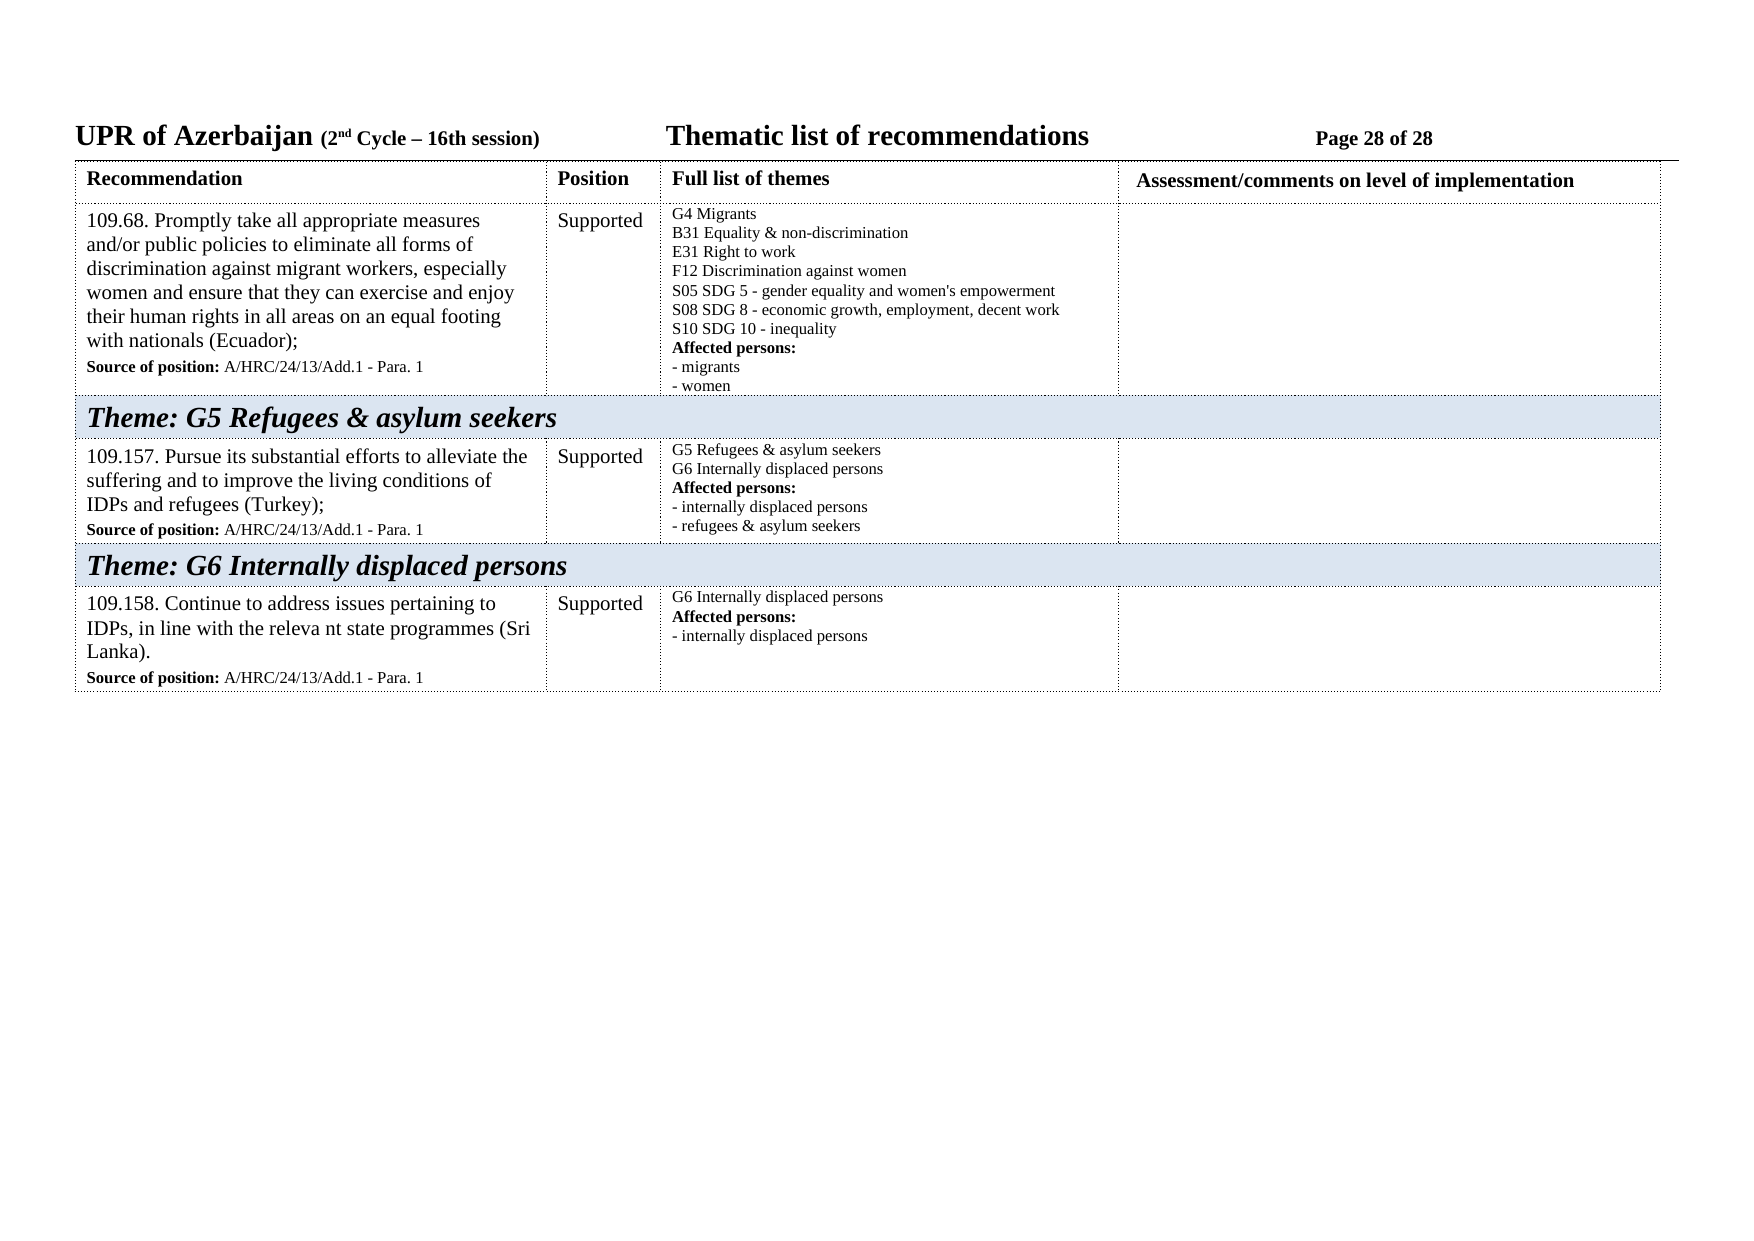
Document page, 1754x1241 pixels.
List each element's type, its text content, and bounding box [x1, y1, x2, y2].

table_cell Supported [546, 586, 661, 691]
table_cell 109.157. Pursue its substantial efforts to alleviate the suffering and to improve the living conditions of IDPs and refugees (Turkey); Source of position: A/HRC/24/13/Add.1 - Para. 1 [75, 438, 546, 543]
table_header Assessment/comments on level of implementation [1119, 161, 1661, 203]
table_cell G5 Refugees & asylum seekers G6 Internally displaced persons Affected persons: - internally displaced persons - refugees & asylum seekers [661, 438, 1119, 543]
table_cell Theme: G5 Refugees & asylum seekers [75, 395, 1661, 438]
table_cell G4 Migrants B31 Equality & non-discrimination E31 Right to work F12 Discrimination against women S05 SDG 5 - gender equality and women's empowerment S08 SDG 8 - economic growth, employment, decent work S10 SDG 10 - inequality Affected persons: - migrants - women [661, 203, 1119, 395]
table_cell Supported [546, 203, 661, 395]
table_cell 109.158. Continue to address issues pertaining to IDPs, in line with the releva nt state programmes (Sri Lanka). Source of position: A/HRC/24/13/Add.1 - Para. 1 [75, 586, 546, 691]
table_header Position [546, 161, 661, 203]
table_cell Theme: G6 Internally displaced persons [75, 543, 1661, 586]
table_cell [1119, 586, 1661, 691]
table_cell [1119, 203, 1661, 395]
table_cell [1119, 438, 1661, 543]
table_header Full list of themes [661, 161, 1119, 203]
table_cell 109.68. Promptly take all appropriate measures and/or public policies to eliminate all forms of discrimination against migrant workers, especially women and ensure that they can exercise and enjoy their human rights in all areas on an equal footing with nationals (Ecuador); Source of position: A/HRC/24/13/Add.1 - Para. 1 [75, 203, 546, 395]
table_header Recommendation [75, 161, 546, 203]
table_cell Supported [546, 438, 661, 543]
table_cell G6 Internally displaced persons Affected persons: - internally displaced persons [661, 586, 1119, 691]
